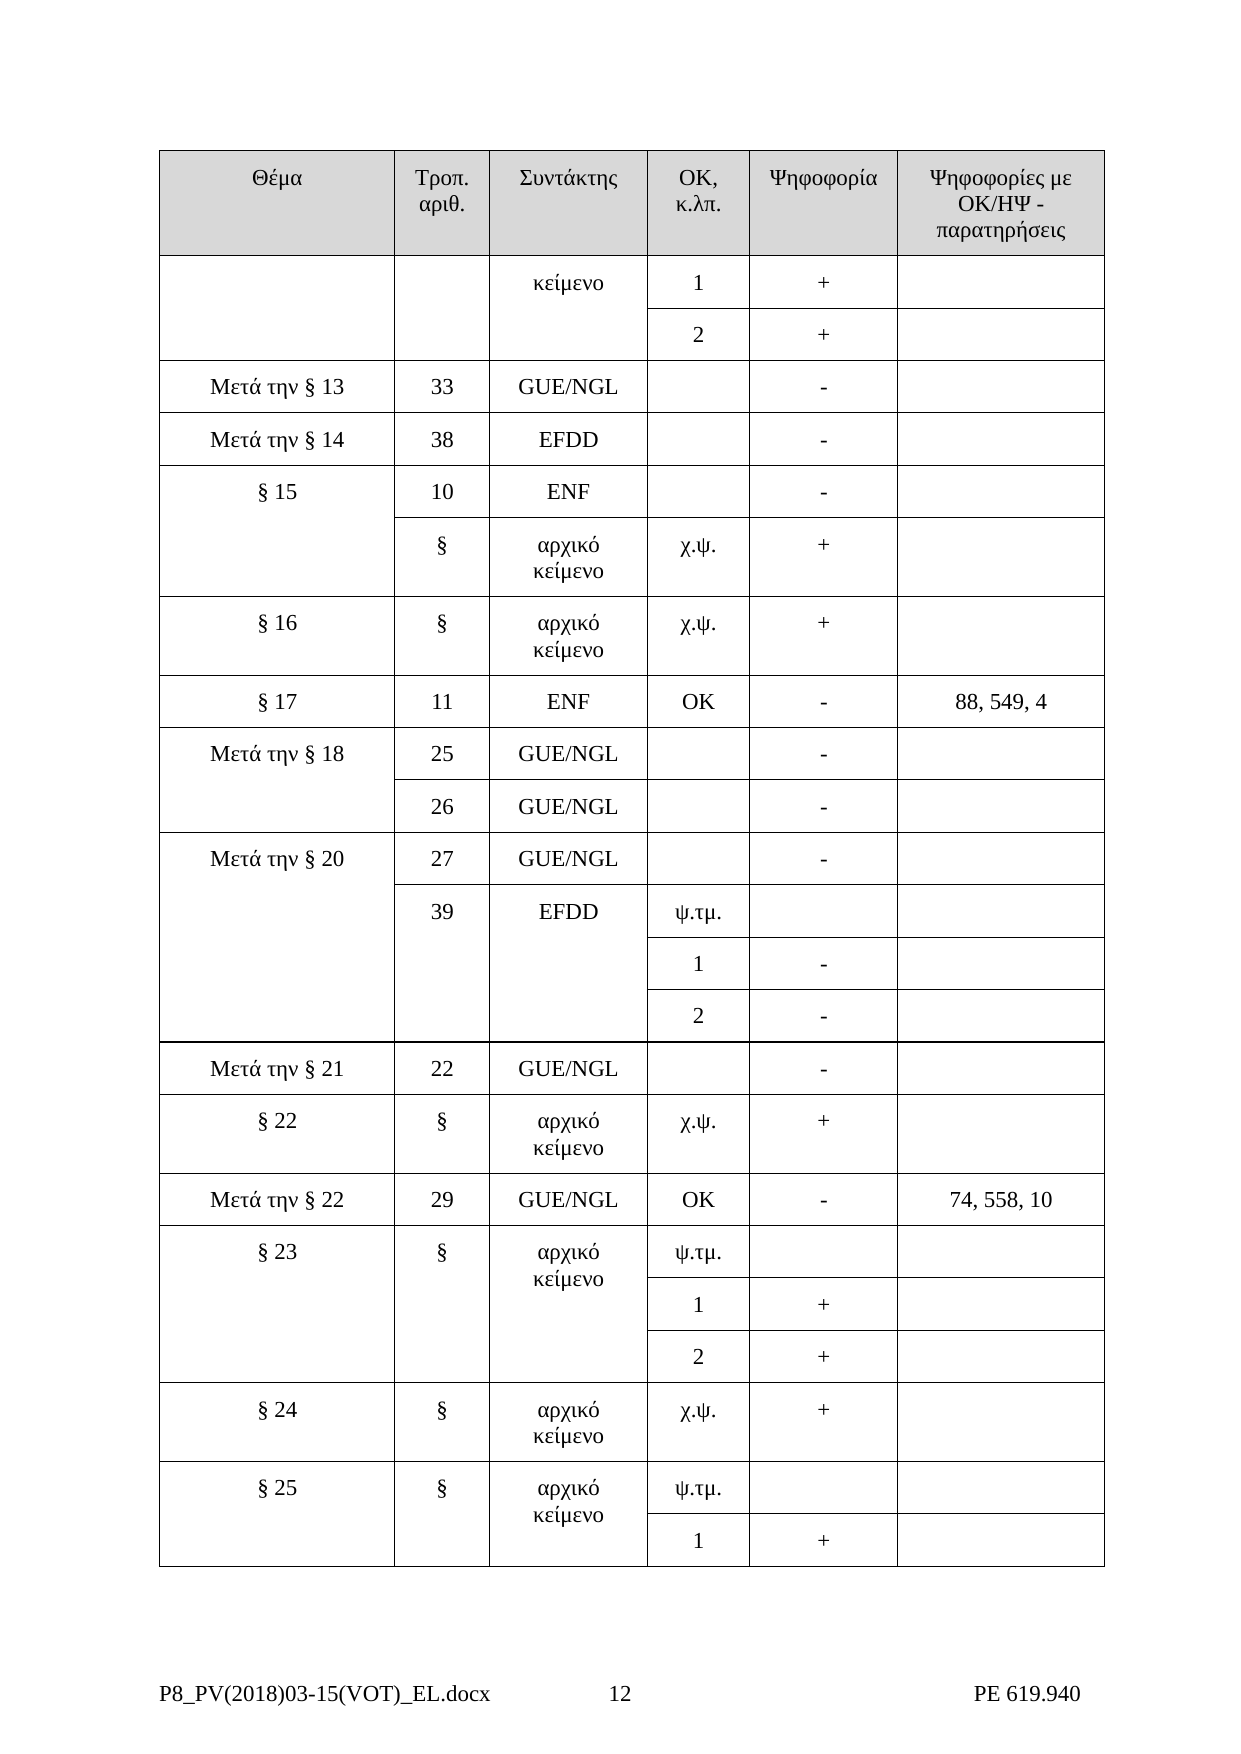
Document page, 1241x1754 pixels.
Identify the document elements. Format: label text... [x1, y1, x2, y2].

table_cell [750, 1462, 897, 1513]
table_cell [898, 1226, 1104, 1277]
table_cell αρχικό κείμενο [490, 518, 647, 596]
table_cell χ.ψ. [648, 1095, 749, 1172]
table_cell - [750, 728, 897, 779]
table_cell [648, 413, 749, 465]
table_cell χ.ψ. [648, 1383, 749, 1461]
table_cell EFDD [490, 413, 647, 465]
table_cell 25 [395, 728, 489, 779]
table_cell + [750, 518, 897, 596]
table_cell [898, 1331, 1104, 1382]
table_cell - [750, 780, 897, 832]
table_cell αρχικό κείμενο [490, 1462, 647, 1566]
table_cell EFDD [490, 885, 647, 1041]
table_cell [898, 833, 1104, 884]
table_cell Μετά την § 13 [160, 361, 394, 412]
table_cell 88, 549, 4 [898, 676, 1104, 727]
table_cell § 22 [160, 1095, 394, 1172]
table_cell [648, 833, 749, 884]
table_cell 33 [395, 361, 489, 412]
table_cell [898, 361, 1104, 412]
table_cell + [750, 1278, 897, 1330]
table_cell αρχικό κείμενο [490, 1095, 647, 1172]
table_cell ΟΚ [648, 676, 749, 727]
table_cell [648, 466, 749, 517]
table_header Θέμα [160, 151, 394, 255]
table_cell ΟΚ [648, 1174, 749, 1225]
table_cell § [395, 1226, 489, 1382]
table_cell ENF [490, 466, 647, 517]
table_cell 1 [648, 1514, 749, 1566]
table_cell ψ.τμ. [648, 1226, 749, 1277]
table_cell 39 [395, 885, 489, 1041]
table_cell [898, 413, 1104, 465]
table_cell [898, 1462, 1104, 1513]
table_cell 2 [648, 1331, 749, 1382]
table_cell - [750, 938, 897, 989]
table_cell [898, 1278, 1104, 1330]
table_cell 29 [395, 1174, 489, 1225]
table_cell αρχικό κείμενο [490, 597, 647, 674]
table_header Τροπ. αριθ. [395, 151, 489, 255]
table_cell [898, 938, 1104, 989]
table_cell Μετά την § 14 [160, 413, 394, 465]
table_cell 1 [648, 938, 749, 989]
table_cell - [750, 676, 897, 727]
table_cell χ.ψ. [648, 597, 749, 674]
table_cell 1 [648, 1278, 749, 1330]
table_cell Μετά την § 18 [160, 728, 394, 832]
table_header ΟΚ, κ.λπ. [648, 151, 749, 255]
table_cell 22 [395, 1043, 489, 1094]
table_cell ψ.τμ. [648, 1462, 749, 1513]
table_cell [648, 1043, 749, 1094]
table_header Ψηφοφορία [750, 151, 897, 255]
table_cell [648, 780, 749, 832]
table_cell § [395, 1383, 489, 1461]
table_cell [898, 597, 1104, 674]
table_cell + [750, 1095, 897, 1172]
table_cell - [750, 466, 897, 517]
table_cell 11 [395, 676, 489, 727]
table_cell ψ.τμ. [648, 885, 749, 937]
table_cell § [395, 1095, 489, 1172]
table_cell αρχικό κείμενο [490, 1383, 647, 1461]
table_cell GUE/NGL [490, 833, 647, 884]
table_cell ENF [490, 676, 647, 727]
table_cell [898, 466, 1104, 517]
table_cell 10 [395, 466, 489, 517]
table_cell [898, 728, 1104, 779]
table_cell § [395, 597, 489, 674]
table_cell + [750, 256, 897, 307]
table_cell 27 [395, 833, 489, 884]
table_header Ψηφοφορίες με ΟΚ/ΗΨ - παρατηρήσεις [898, 151, 1104, 255]
table_cell χ.ψ. [648, 518, 749, 596]
table_cell αρχικό κείμενο [490, 256, 647, 360]
table_cell 2 [648, 990, 749, 1041]
table_cell [898, 885, 1104, 937]
table_cell [898, 1095, 1104, 1172]
table_cell 26 [395, 780, 489, 832]
table_cell [898, 309, 1104, 360]
table_cell Μετά την § 22 [160, 1174, 394, 1225]
table_cell § [395, 518, 489, 596]
table_cell + [750, 1514, 897, 1566]
table_header Συντάκτης [490, 151, 647, 255]
table_cell - [750, 833, 897, 884]
table_cell GUE/NGL [490, 1174, 647, 1225]
table_cell 74, 558, 10 [898, 1174, 1104, 1225]
table_cell [898, 1043, 1104, 1094]
table_cell + [750, 309, 897, 360]
table_cell [898, 256, 1104, 307]
table_cell Μετά την § 21 [160, 1043, 394, 1094]
table_cell [648, 728, 749, 779]
table_cell GUE/NGL [490, 1043, 647, 1094]
table_cell - [750, 1043, 897, 1094]
table_cell [898, 518, 1104, 596]
table_cell GUE/NGL [490, 361, 647, 412]
table_cell § 25 [160, 1462, 394, 1566]
table_cell 38 [395, 413, 489, 465]
table_cell [750, 885, 897, 937]
table_cell § [395, 1462, 489, 1566]
table_cell + [750, 1331, 897, 1382]
table_cell [750, 1226, 897, 1277]
table_cell GUE/NGL [490, 728, 647, 779]
table_cell GUE/NGL [490, 780, 647, 832]
table_cell [898, 1383, 1104, 1461]
table_cell § 16 [160, 597, 394, 674]
table_cell - [750, 361, 897, 412]
table_cell + [750, 597, 897, 674]
table_cell [898, 780, 1104, 832]
table_cell - [750, 990, 897, 1041]
table_cell - [750, 413, 897, 465]
table_cell αρχικό κείμενο [490, 1226, 647, 1382]
table_cell § [395, 256, 489, 360]
table_cell 1 [648, 256, 749, 307]
table_cell [898, 1514, 1104, 1566]
table_cell - [750, 1174, 897, 1225]
table_cell § 17 [160, 676, 394, 727]
table_cell § 15 [160, 466, 394, 596]
table_cell § 23 [160, 1226, 394, 1382]
table_cell 2 [648, 309, 749, 360]
table_cell + [750, 1383, 897, 1461]
table_cell [648, 361, 749, 412]
table_cell [898, 990, 1104, 1041]
table_cell § 24 [160, 1383, 394, 1461]
table_cell Μετά την § 20 [160, 833, 394, 1041]
